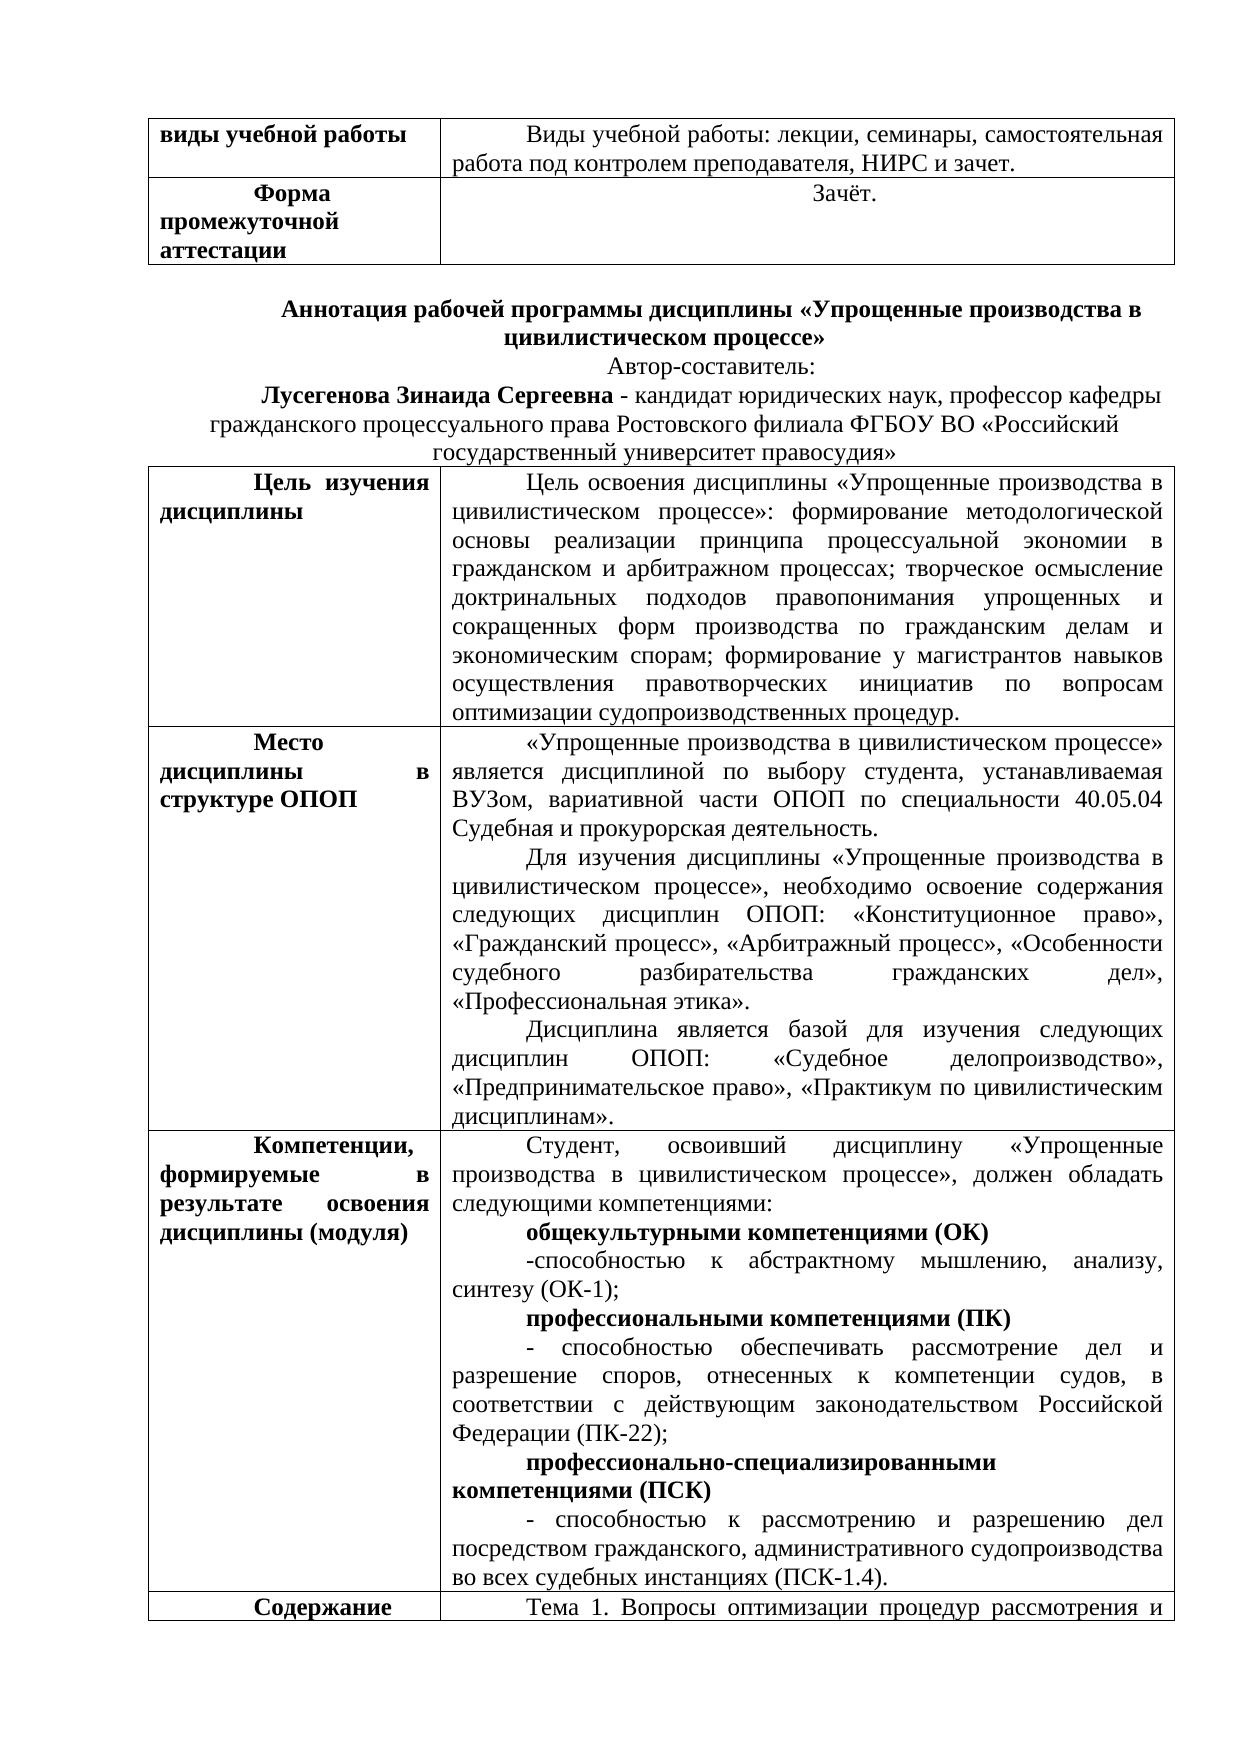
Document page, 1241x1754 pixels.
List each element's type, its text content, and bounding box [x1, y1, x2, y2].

table_cell Зачёт. [441, 178, 1174, 264]
table_header Цель изучения дисциплины [149, 467, 440, 726]
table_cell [441, 119, 1174, 177]
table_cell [441, 1592, 1174, 1620]
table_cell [149, 1592, 440, 1620]
table_cell Студент, освоивший дисциплину «Упрощенные производства в цивилистическом процессе», должен обладать следующими компетенциями: общекультурными компетенциями (ОК) -способностью к абстрактному мышлению, анализу, синтезу (ОК-1); профессиональными компетенциями (ПК) - способностью обеспечивать рассмотрение дел и разрешение споров, отнесенных к компетенции судов, в соответствии с действующим законодательством Российской Федерации (ПК-22); профессионально-специализированными компетенциями (ПСК) - способностью к рассмотрению и разрешению дел посредством гражданского, административного судопроизводства во всех судебных инстанциях (ПСК-1.4). [441, 1131, 1174, 1591]
text Аннотация рабочей программы дисциплины «Упрощенные производства в цивилистическом процессе» [148, 294, 1181, 351]
table_cell Форма промежуточной аттестации [149, 178, 440, 264]
table_cell Место дисциплины в структуре ОПОП [149, 727, 440, 1129]
table_cell Компетенции, формируемые в результате освоения дисциплины (модуля) [149, 1131, 440, 1591]
table_header Цель освоения дисциплины «Упрощенные производства в цивилистическом процессе»: формирование методологической основы реализации принципа процессуальной экономии в гражданском и арбитражном процессах; творческое осмысление доктринальных подходов правопонимания упрощенных и сокращенных форм производства по гражданским делам и экономическим спорам; формирование у магистрантов навыков осуществления правотворческих инициатив по вопросам оптимизации судопроизводственных процедур. [441, 467, 1174, 726]
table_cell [149, 119, 440, 177]
text Лусегенова Зинаида Сергеевна - кандидат юридических наук, профессор кафедры гражданского процессуального права Ростовского филиала ФГБОУ ВО «Российский государственный университет правосудия» [148, 380, 1181, 466]
text Автор-составитель: [148, 351, 1181, 380]
table_cell «Упрощенные производства в цивилистическом процессе» является дисциплиной по выбору студента, устанавливаемая ВУЗом, вариативной части ОПОП по специальности 40.05.04 Судебная и прокурорская деятельность. Для изучения дисциплины «Упрощенные производства в цивилистическом процессе», необходимо освоение содержания следующих дисциплин ОПОП: «Конституционное право», «Гражданский процесс», «Арбитражный процесс», «Особенности судебного разбирательства гражданских дел», «Профессиональная этика». Дисциплина является базой для изучения следующих дисциплин ОПОП: «Судебное делопроизводство», «Предпринимательское право», «Практикум по цивилистическим дисциплинам». [441, 727, 1174, 1129]
